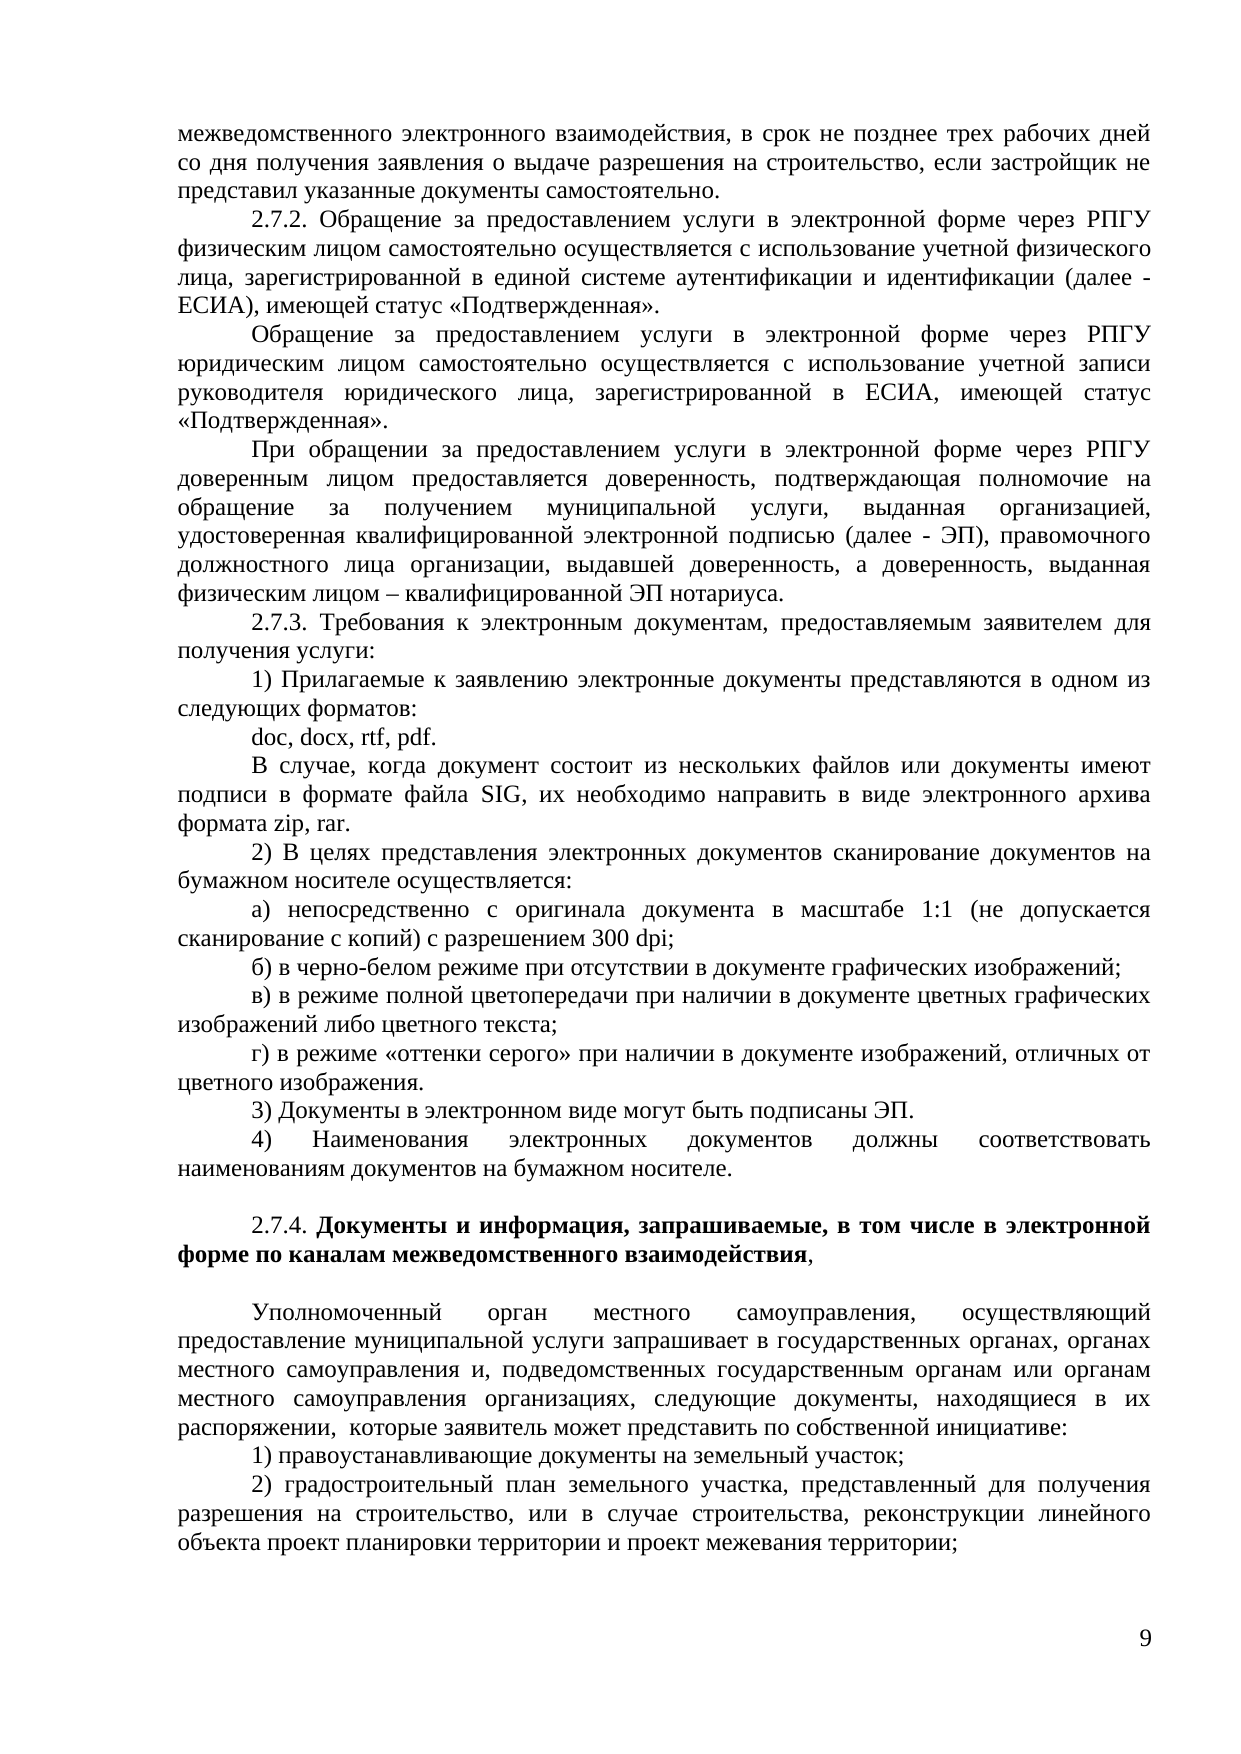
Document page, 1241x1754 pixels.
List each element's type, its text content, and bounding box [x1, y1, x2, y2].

text doc, docx, rtf, pdf. [177, 722, 1152, 751]
text Уполномоченный орган местного самоуправления, осуществляющий предоставление муниципальной услуги запрашивает в государственных органах, органах местного самоуправления и, подведомственных государственным органам или органам местного самоуправления организациях, следующие документы, находящиеся в их распоряжении, которые заявитель может представить по собственной инициативе: [177, 1297, 1152, 1441]
text 2.7.4. Документы и информация, запрашиваемые, в том числе в электронной форме по каналам межведомственного взаимодействия, [177, 1211, 1152, 1268]
text 1) правоустанавливающие документы на земельный участок; [177, 1441, 1152, 1469]
text В случае, когда документ состоит из нескольких файлов или документы имеют подписи в формате файла SIG, их необходимо направить в виде электронного архива формата zip, rar. [177, 751, 1152, 837]
text 2) В целях представления электронных документов сканирование документов на бумажном носителе осуществляется: [177, 837, 1152, 894]
text г) в режиме «оттенки серого» при наличии в документе изображений, отличных от цветного изображения. [177, 1038, 1152, 1096]
text 2.7.2. Обращение за предоставлением услуги в электронной форме через РПГУ физическим лицом самостоятельно осуществляется с использование учетной физического лица, зарегистрированной в единой системе аутентификации и идентификации (далее - ЕСИА), имеющей статус «Подтвержденная». [177, 204, 1152, 319]
text 1) Прилагаемые к заявлению электронные документы представляются в одном из следующих форматов: [177, 664, 1152, 722]
text Обращение за предоставлением услуги в электронной форме через РПГУ юридическим лицом самостоятельно осуществляется с использование учетной записи руководителя юридического лица, зарегистрированной в ЕСИА, имеющей статус «Подтвержденная». [177, 319, 1152, 434]
text а) непосредственно с оригинала документа в масштабе 1:1 (не допускается сканирование с копий) с разрешением 300 dpi; [177, 894, 1152, 952]
text 3) Документы в электронном виде могут быть подписаны ЭП. [177, 1096, 1152, 1124]
text в) в режиме полной цветопередачи при наличии в документе цветных графических изображений либо цветного текста; [177, 981, 1152, 1038]
text 4) Наименования электронных документов должны соответствовать наименованиям документов на бумажном носителе. [177, 1124, 1152, 1182]
text 2) градостроительный план земельного участка, представленный для получения разрешения на строительство, или в случае строительства, реконструкции линейного объекта проект планировки территории и проект межевания территории; [177, 1469, 1152, 1556]
text 2.7.3. Требования к электронным документам, предоставляемым заявителем для получения услуги: [177, 607, 1152, 664]
text При обращении за предоставлением услуги в электронной форме через РПГУ доверенным лицом предоставляется доверенность, подтверждающая полномочие на обращение за получением муниципальной услуги, выданная организацией, удостоверенная квалифицированной электронной подписью (далее - ЭП), правомочного должностного лица организации, выдавшей доверенность, а доверенность, выданная физическим лицом – квалифицированной ЭП нотариуса. [177, 434, 1152, 607]
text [177, 118, 1152, 204]
text б) в черно-белом режиме при отсутствии в документе графических изображений; [177, 952, 1152, 981]
